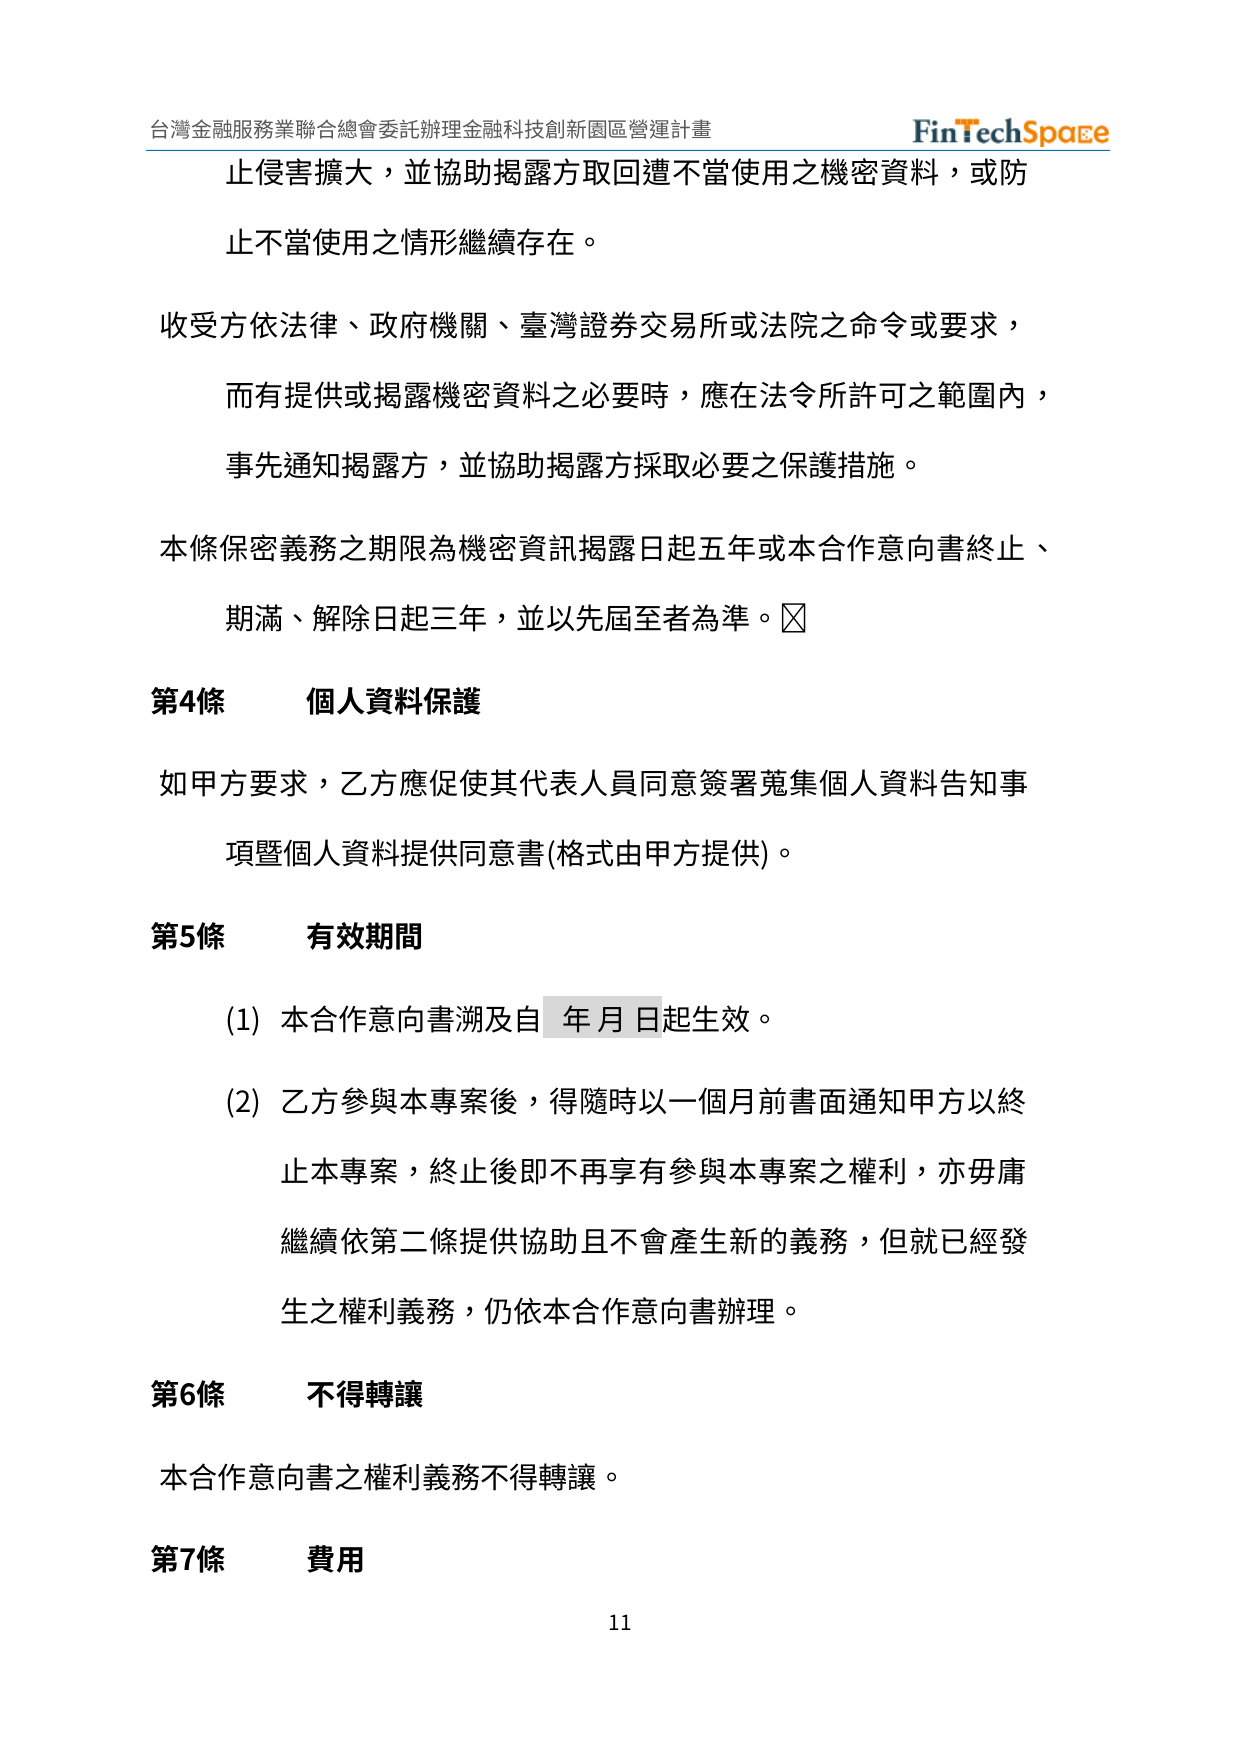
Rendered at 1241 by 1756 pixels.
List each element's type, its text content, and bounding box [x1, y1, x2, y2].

picture [894, 113, 1119, 147]
text 如甲方要求，乙方應促使其代表人員同意簽署蒐集個人資料告知事項暨個人資料提供同意書(格式由甲方提供)。 [159, 761, 1029, 873]
list 不得轉讓 [150, 1372, 1029, 1414]
list 個人資料保護 [150, 678, 1029, 721]
list 本合作意向書溯及自 年 月 日起生效。 [662, 996, 1029, 1038]
list 乙方參與本專案後，得隨時以一個月前書面通知甲方以終止本專案，終止後即不再享有參與本專案之權利，亦毋庸繼續依第二條提供協助且不會產生新的義務，但就已經發生之權利義務，仍依本合作意向書辦理。 [225, 1079, 1029, 1331]
text 收受方依法律、政府機關、臺灣證券交易所或法院之命令或要求，而有提供或揭露機密資料之必要時，應在法令所許可之範圍內，事先通知揭露方，並協助揭露方採取必要之保護措施。 [159, 303, 1029, 485]
text 如收受方發現機密資料遭竊、洩漏或有任何人不當使用機密資料時，應立即採取必要措施，並通知揭露方且與揭露方充分合作，阻止侵害擴大，並協助揭露方取回遭不當使用之機密資料，或防止不當使用之情形繼續存在。 [159, 150, 1029, 262]
list 本合作意向書溯及自 年 月 日起生效。 [225, 996, 543, 1038]
text 本合作意向書之權利義務不得轉讓。 [159, 1454, 1029, 1497]
list 費用 [150, 1537, 1029, 1579]
list 有效期間 [150, 913, 1029, 956]
text 本條保密義務之期限為機密資訊揭露日起五年或本合作意向書終止、期滿、解除日起三年，並以先屆至者為準。 [159, 526, 1029, 638]
